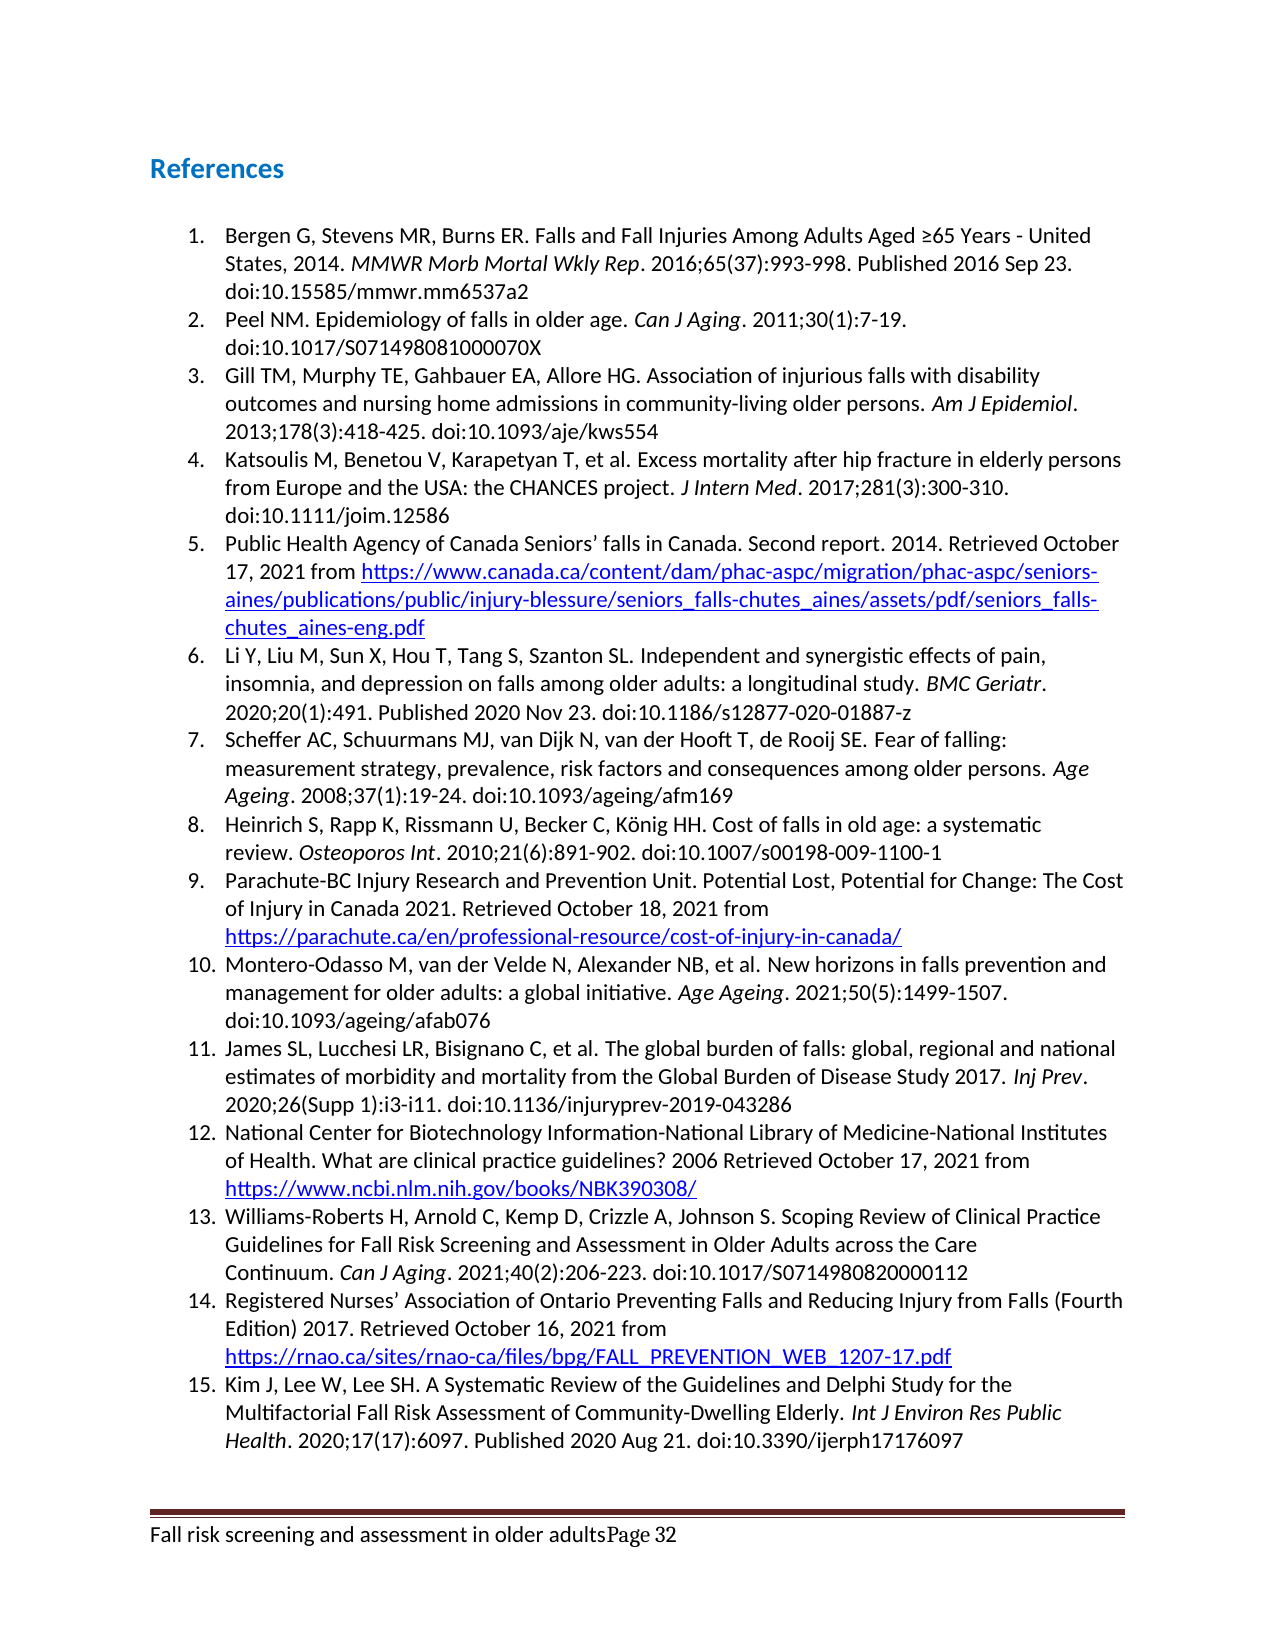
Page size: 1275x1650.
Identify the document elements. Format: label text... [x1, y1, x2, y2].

list Registered Nurses’ Association of Ontario Preventing Falls and Reducing Injury from Falls (Fourth Edition) 2017. Retrieved October 16, 2021 from https://rnao.ca/sites/rnao-ca/files/bpg/FALL_PREVENTION_WEB_1207-17.pdf [187, 1286, 1125, 1370]
list Katsoulis M, Benetou V, Karapetyan T, et al. Excess mortality after hip fracture in elderly persons from Europe and the USA: the CHANCES project. J Intern Med. 2017;281(3):300-310. doi:10.1111/joim.12586 [187, 445, 1125, 529]
list National Center for Biotechnology Information-National Library of Medicine-National Institutes of Health. What are clinical practice guidelines? 2006 Retrieved October 17, 2021 from https://www.ncbi.nlm.nih.gov/books/NBK390308/ [187, 1118, 1125, 1202]
list James SL, Lucchesi LR, Bisignano C, et al. The global burden of falls: global, regional and national estimates of morbidity and mortality from the Global Burden of Disease Study 2017. Inj Prev. 2020;26(Supp 1):i3-i11. doi:10.1136/injuryprev-2019-043286 [187, 1034, 1125, 1118]
text References [150, 150, 1125, 186]
list Kim J, Lee W, Lee SH. A Systematic Review of the Guidelines and Delphi Study for the Multifactorial Fall Risk Assessment of Community-Dwelling Elderly. Int J Environ Res Public Health. 2020;17(17):6097. Published 2020 Aug 21. doi:10.3390/ijerph17176097 [187, 1370, 1125, 1454]
list Public Health Agency of Canada Seniors’ falls in Canada. Second report. 2014. Retrieved October 17, 2021 from https://www.canada.ca/content/dam/phac-aspc/migration/phac-aspc/seniors-aines/publications/public/injury-blessure/seniors_falls-chutes_aines/assets/pdf/seniors_falls-chutes_aines-eng.pdf [187, 529, 1125, 642]
list Scheffer AC, Schuurmans MJ, van Dijk N, van der Hooft T, de Rooij SE. Fear of falling: measurement strategy, prevalence, risk factors and consequences among older persons. Age Ageing. 2008;37(1):19-24. doi:10.1093/ageing/afm169 [187, 726, 1125, 810]
list Parachute-BC Injury Research and Prevention Unit. Potential Lost, Potential for Change: The Cost of Injury in Canada 2021. Retrieved October 18, 2021 from https://parachute.ca/en/professional-resource/cost-of-injury-in-canada/ [187, 866, 1125, 950]
list Williams-Roberts H, Arnold C, Kemp D, Crizzle A, Johnson S. Scoping Review of Clinical Practice Guidelines for Fall Risk Screening and Assessment in Older Adults across the Care Continuum. Can J Aging. 2021;40(2):206-223. doi:10.1017/S0714980820000112 [187, 1202, 1125, 1286]
list Heinrich S, Rapp K, Rissmann U, Becker C, König HH. Cost of falls in old age: a systematic review. Osteoporos Int. 2010;21(6):891-902. doi:10.1007/s00198-009-1100-1 [187, 810, 1125, 866]
list Gill TM, Murphy TE, Gahbauer EA, Allore HG. Association of injurious falls with disability outcomes and nursing home admissions in community-living older persons. Am J Epidemiol. 2013;178(3):418-425. doi:10.1093/aje/kws554 [187, 361, 1125, 445]
list Li Y, Liu M, Sun X, Hou T, Tang S, Szanton SL. Independent and synergistic effects of pain, insomnia, and depression on falls among older adults: a longitudinal study. BMC Geriatr. 2020;20(1):491. Published 2020 Nov 23. doi:10.1186/s12877-020-01887-z [187, 642, 1125, 726]
list Peel NM. Epidemiology of falls in older age. Can J Aging. 2011;30(1):7-19. doi:10.1017/S071498081000070X [187, 305, 1125, 361]
list Bergen G, Stevens MR, Burns ER. Falls and Fall Injuries Among Adults Aged ≥65 Years - United States, 2014. MMWR Morb Mortal Wkly Rep. 2016;65(37):993-998. Published 2016 Sep 23. doi:10.15585/mmwr.mm6537a2 [187, 221, 1125, 305]
list Montero-Odasso M, van der Velde N, Alexander NB, et al. New horizons in falls prevention and management for older adults: a global initiative. Age Ageing. 2021;50(5):1499-1507. doi:10.1093/ageing/afab076 [187, 950, 1125, 1034]
